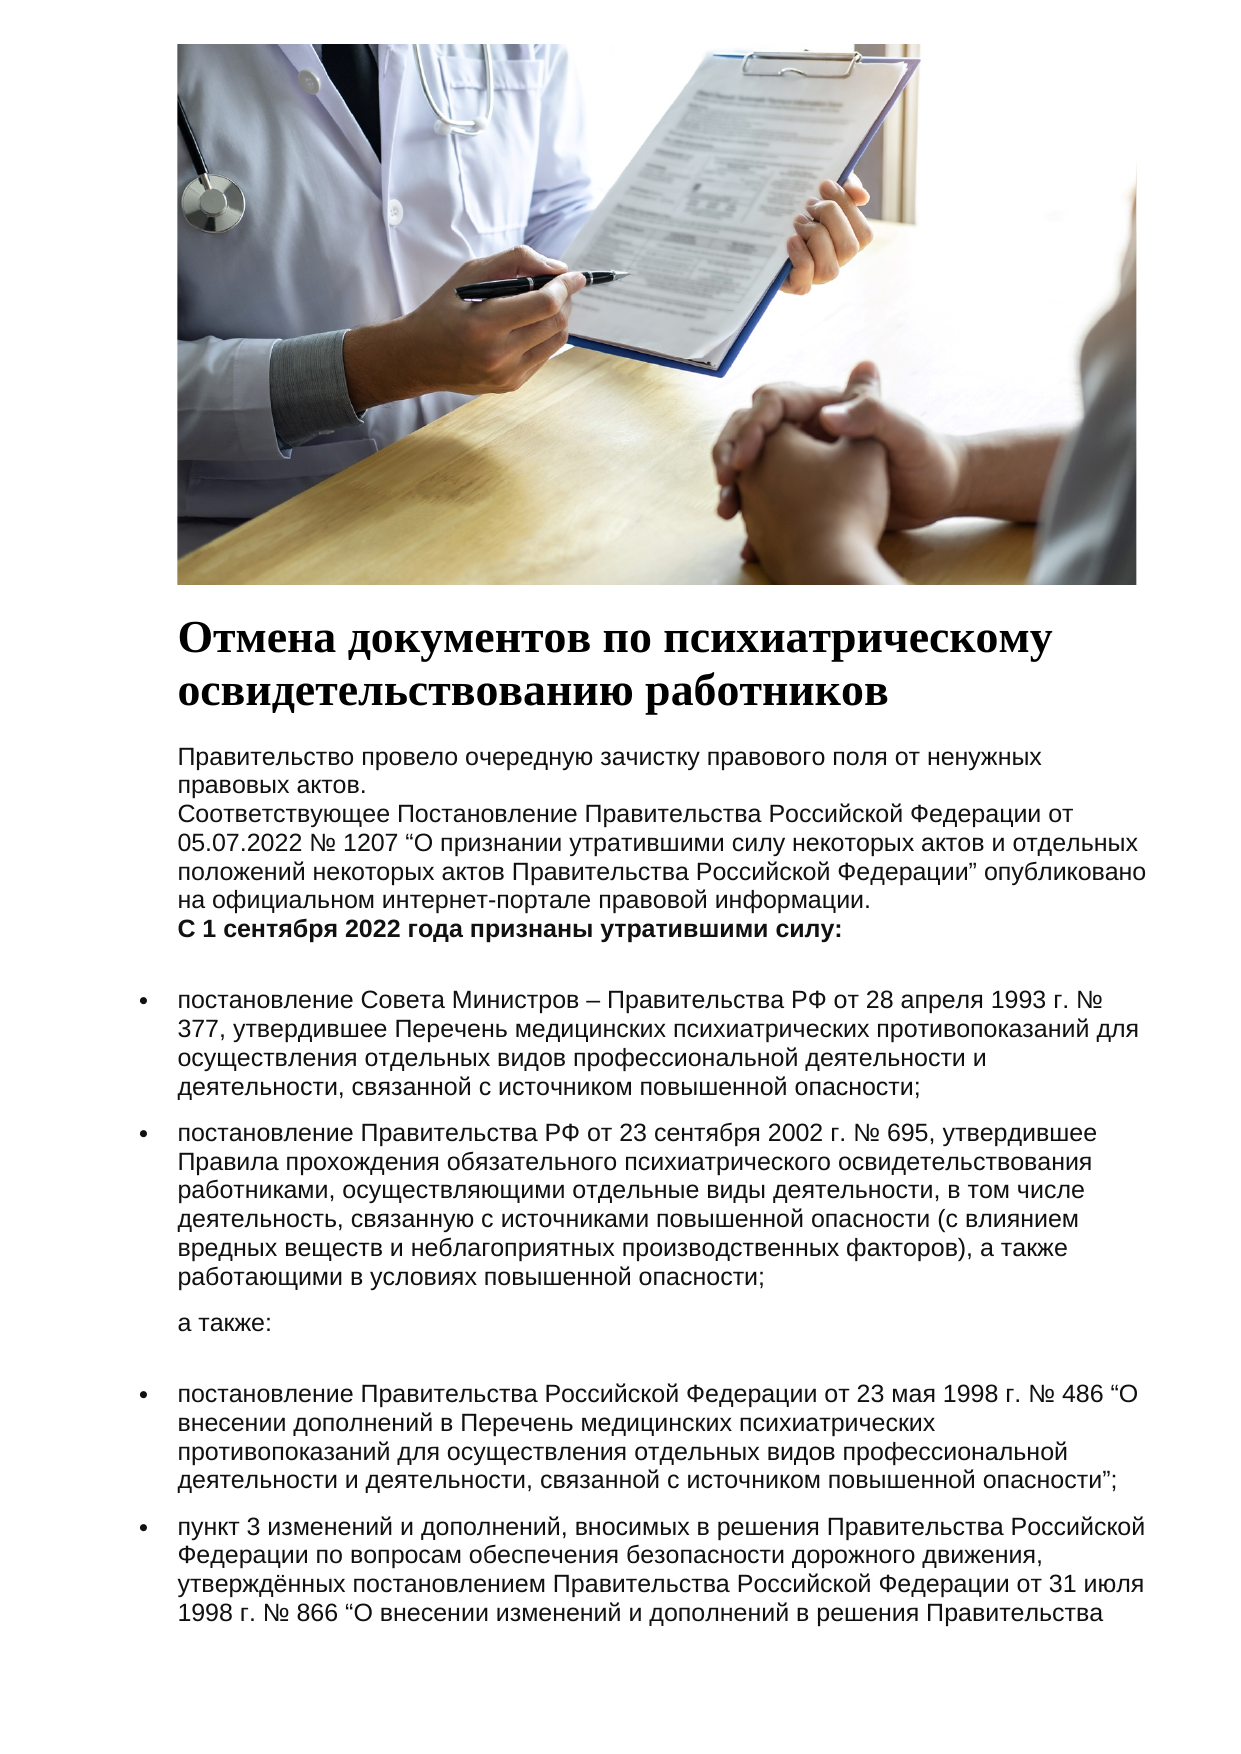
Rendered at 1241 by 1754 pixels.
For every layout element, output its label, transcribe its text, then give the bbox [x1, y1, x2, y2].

text С 1 сентября 2022 года признаны утратившими силу: [177, 914, 1152, 943]
list постановление Правительства Российской Федерации от 23 мая 1998 г. № 486 “О внесении дополнений в Перечень медицинских психиатрических противопоказаний для осуществления отдельных видов профессиональной деятельности и деятельности, связанной с источником повышенной опасности”; [140, 1379, 1152, 1494]
text Отмена документов по психиатрическому освидетельствованию работников [177, 610, 1152, 715]
text а также: [177, 1308, 1152, 1337]
picture [177, 44, 1137, 585]
text Правительство провело очередную зачистку правового поля от ненужных правовых актов. [367, 742, 1152, 799]
list постановление Совета Министров – Правительства РФ от 28 апреля 1993 г. № 377, утвердившее Перечень медицинских психиатрических противопоказаний для осуществления отдельных видов профессиональной деятельности и деятельности, связанной с источником повышенной опасности; [140, 986, 1152, 1101]
list постановление Правительства РФ от 23 сентября 2002 г. № 695, утвердившее Правила прохождения обязательного психиатрического освидетельствования работниками, осуществляющими отдельные виды деятельности, в том числе деятельность, связанную с источниками повышенной опасности (с влиянием вредных веществ и неблагоприятных производственных факторов), а также работающими в условиях повышенной опасности; [140, 1118, 1152, 1291]
text Соответствующее Постановление Правительства Российской Федерации от 05.07.2022 № 1207 “О признании утратившими силу некоторых актов и отдельных положений некоторых актов Правительства Российской Федерации” опубликовано на официальном интернет-портале правовой информации. [177, 799, 1152, 914]
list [140, 1512, 1152, 1627]
